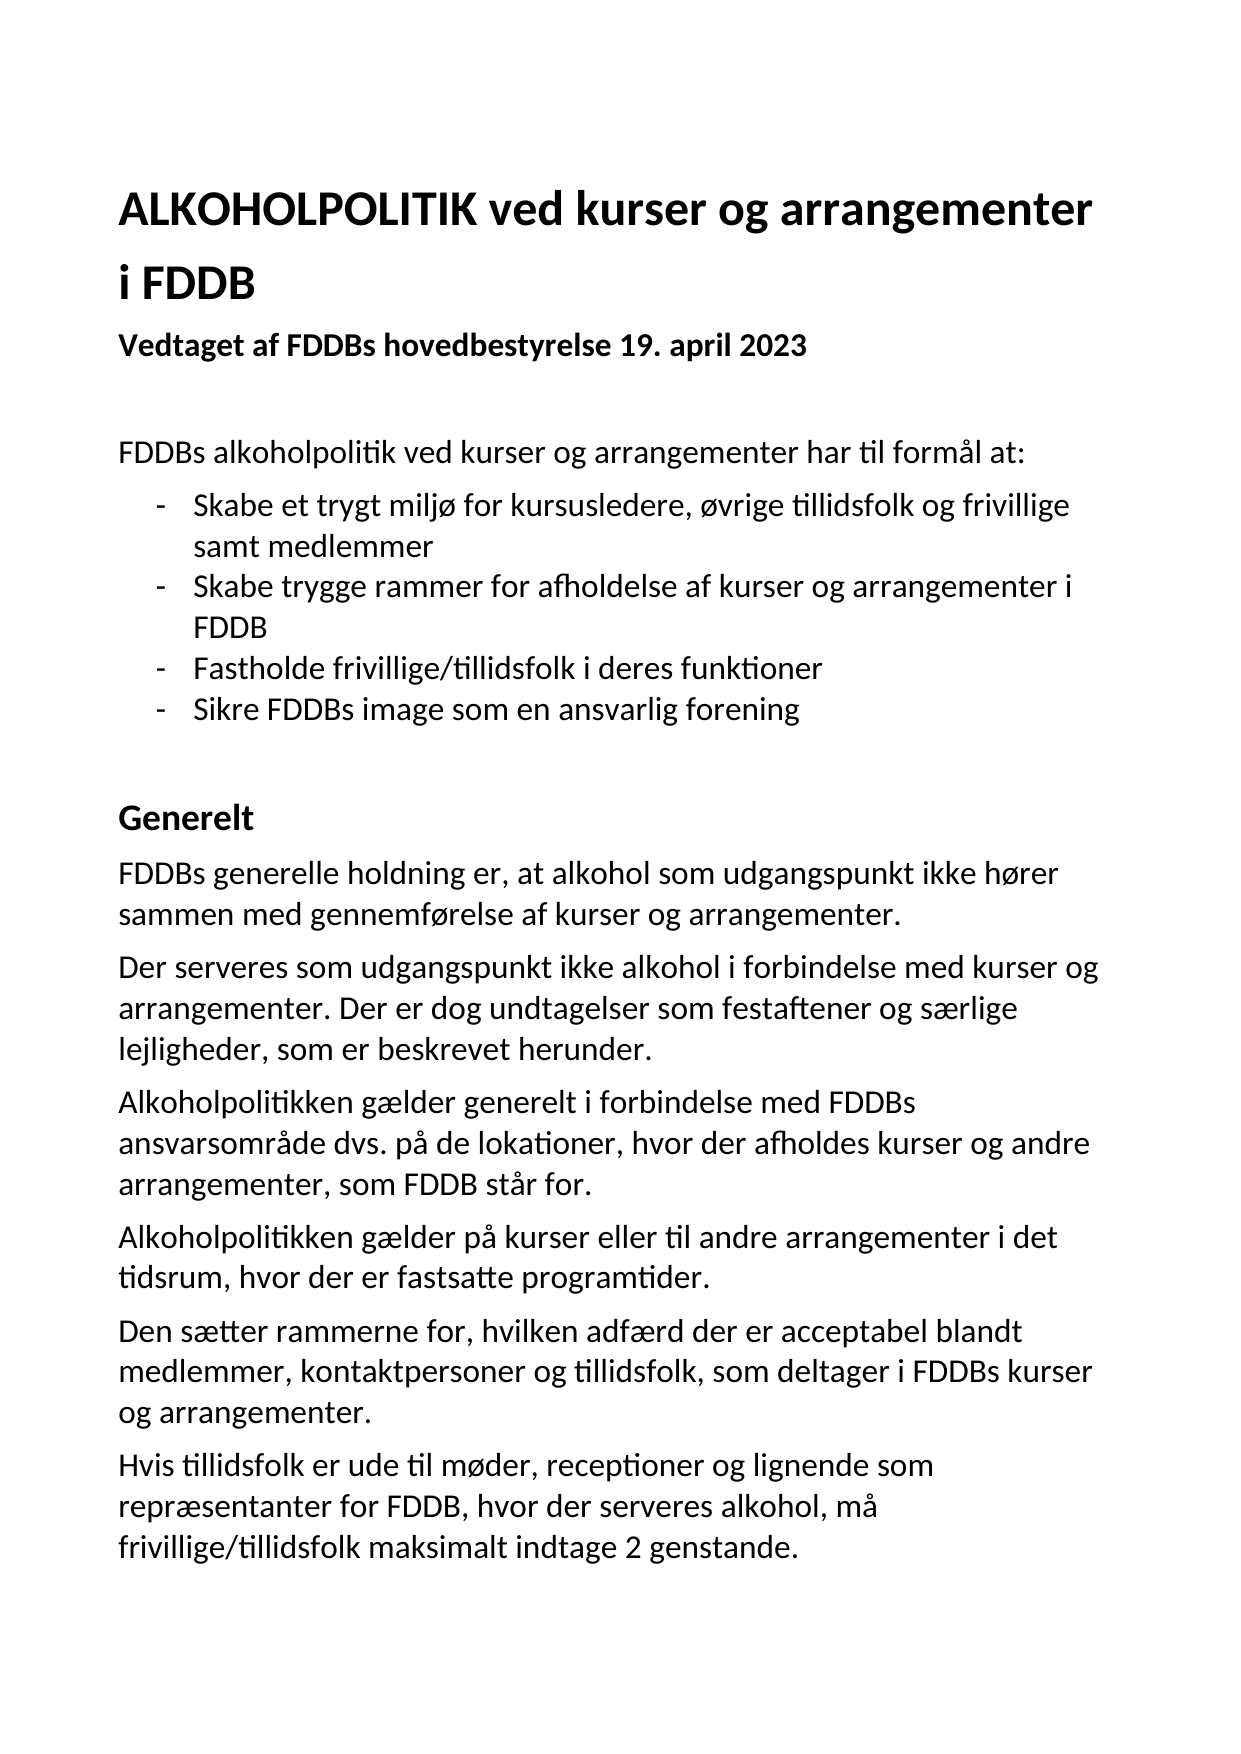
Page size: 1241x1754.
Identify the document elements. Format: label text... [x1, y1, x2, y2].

list Skabe trygge rammer for afholdelse af kurser og arrangementer i FDDB [156, 565, 1122, 647]
text Generelt [118, 794, 1122, 840]
list Fastholde frivillige/tillidsfolk i deres funktioner [156, 647, 1122, 688]
text Hvis tillidsfolk er ude til møder, receptioner og lignende som repræsentanter for FDDB, hvor der serveres alkohol, må frivillige/tillidsfolk maksimalt indtage 2 genstande. [118, 1444, 1122, 1567]
text ALKOHOLPOLITIK ved kurser og arrangementer [118, 177, 1122, 238]
text Den sætter rammerne for, hvilken adfærd der er acceptabel blandt medlemmer, kontaktpersoner og tillidsfolk, som deltager i FDDBs kurser og arrangementer. [118, 1310, 1122, 1432]
text Der serveres som udgangspunkt ikke alkohol i forbindelse med kurser og arrangementer. Der er dog undtagelser som festaftener og særlige lejligheder, som er beskrevet herunder. [118, 946, 1122, 1068]
text Alkoholpolitikken gælder på kurser eller til andre arrangementer i det tidsrum, hvor der er fastsatte programtider. [118, 1216, 1122, 1297]
text FDDBs alkoholpolitik ved kurser og arrangementer har til formål at: [118, 431, 1122, 471]
list Skabe et trygt miljø for kursusledere, øvrige tillidsfolk og frivillige samt medlemmer [156, 484, 1122, 565]
text Alkoholpolitikken gælder generelt i forbindelse med FDDBs ansvarsområde dvs. på de lokationer, hvor der afholdes kurser og andre arrangementer, som FDDB står for. [118, 1081, 1122, 1203]
text i FDDB [118, 251, 1122, 312]
text Vedtaget af FDDBs hovedbestyrelse 19. april 2023 [118, 324, 1122, 365]
text FDDBs generelle holdning er, at alkohol som udgangspunkt ikke hører sammen med gennemførelse af kurser og arrangementer. [118, 852, 1122, 934]
list Sikre FDDBs image som en ansvarlig forening [156, 688, 1122, 728]
